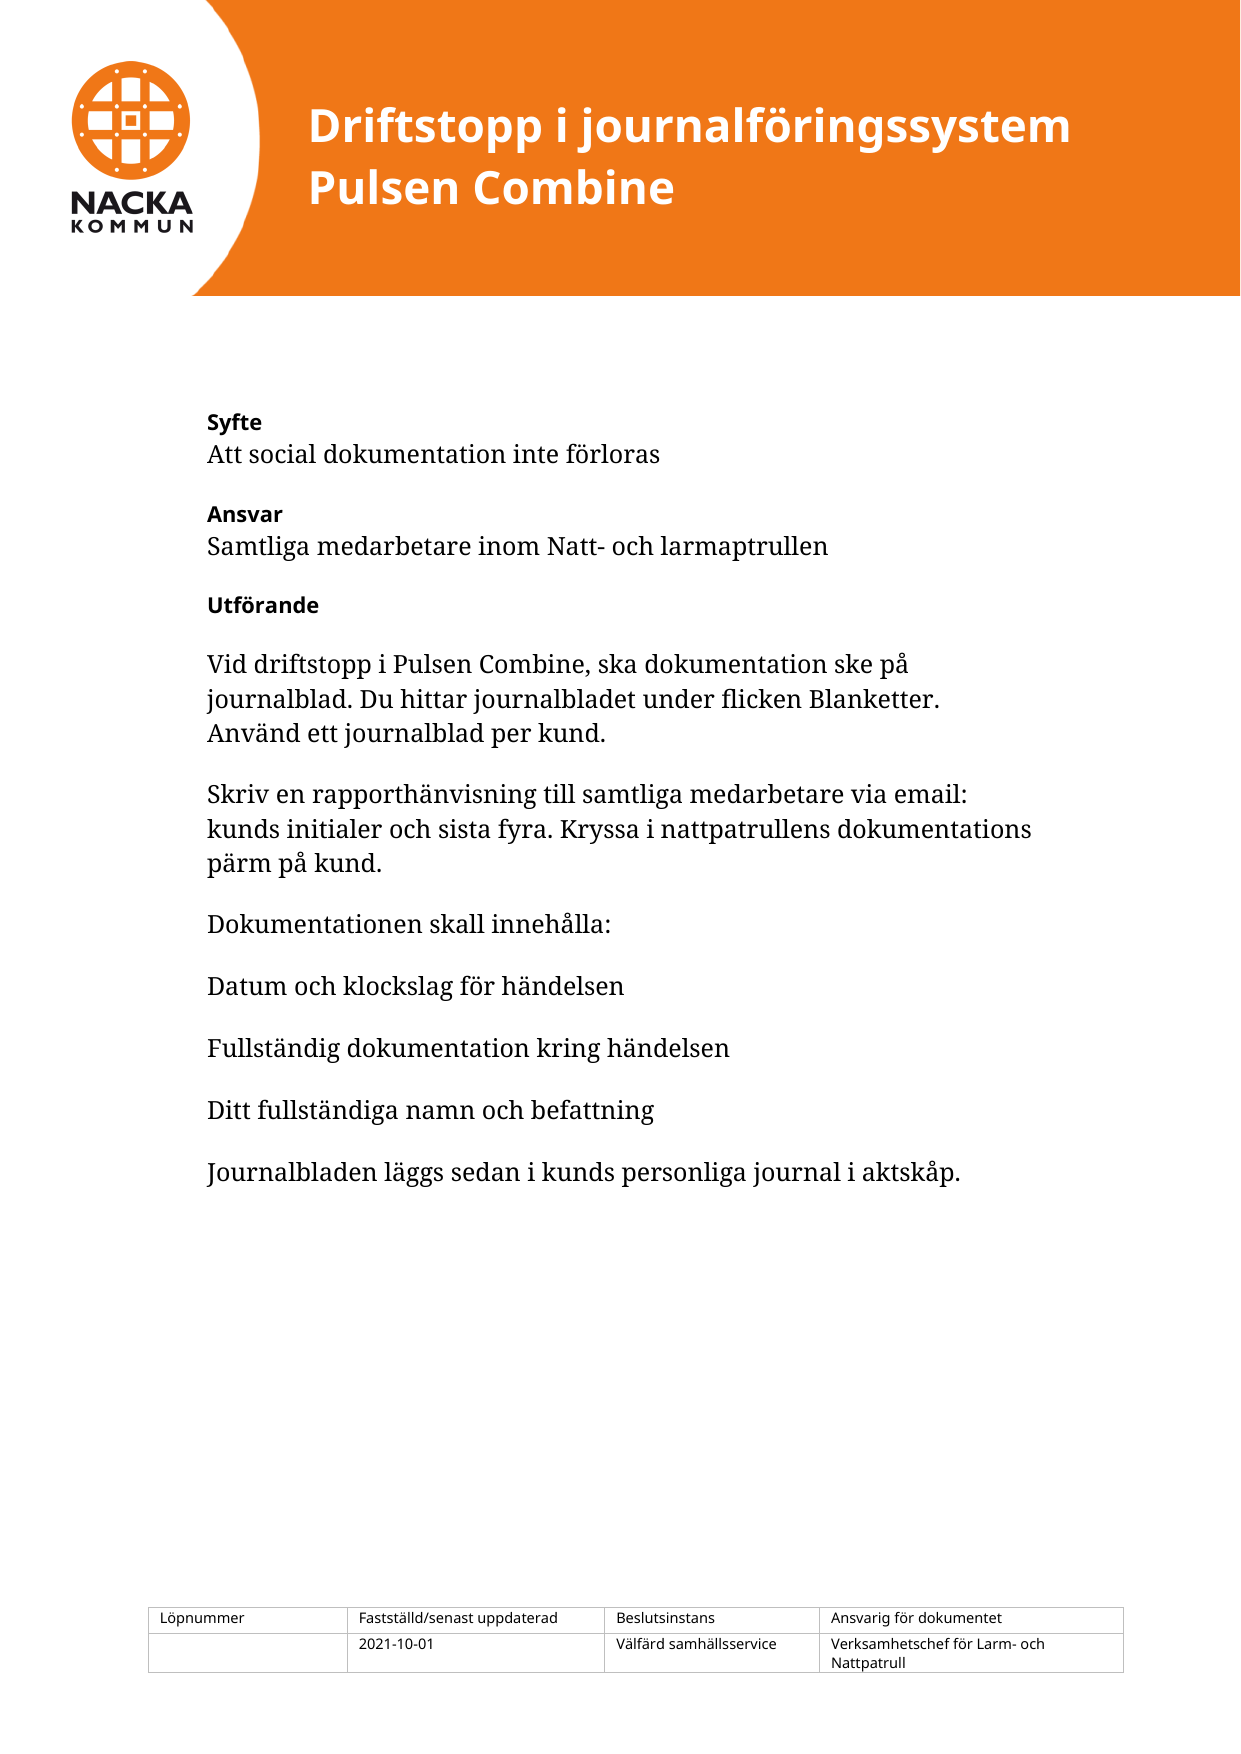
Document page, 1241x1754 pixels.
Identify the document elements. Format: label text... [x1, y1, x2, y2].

picture [0, 0, 1241, 296]
text Fullständig dokumentation kring händelsen [207, 1031, 1033, 1065]
text Ditt fullständiga namn och befattning [207, 1093, 1033, 1127]
text Att social dokumentation inte förloras [207, 437, 1033, 471]
text Samtliga medarbetare inom Natt- och larmaptrullen [207, 528, 1033, 563]
text Vid driftstopp i Pulsen Combine, ska dokumentation ske på journalblad. Du hittar journalbladet under flicken Blanketter. Använd ett journalblad per kund. [207, 647, 1033, 749]
text Datum och klockslag för händelsen [207, 969, 1033, 1003]
text Journalbladen läggs sedan i kunds personliga journal i aktskåp. [207, 1155, 1033, 1189]
text Dokumentationen skall innehålla: [207, 907, 1033, 941]
text Skriv en rapporthänvisning till samtliga medarbetare via email: kunds initialer och sista fyra. Kryssa i nattpatrullens dokumentations pärm på kund. [207, 777, 1033, 879]
text Utförande [207, 590, 1033, 620]
text Syfte [207, 407, 1033, 437]
table_header Driftstopp i journalföringssystem Pulsen Combine [296, 91, 1169, 245]
text Ansvar [207, 499, 1033, 528]
